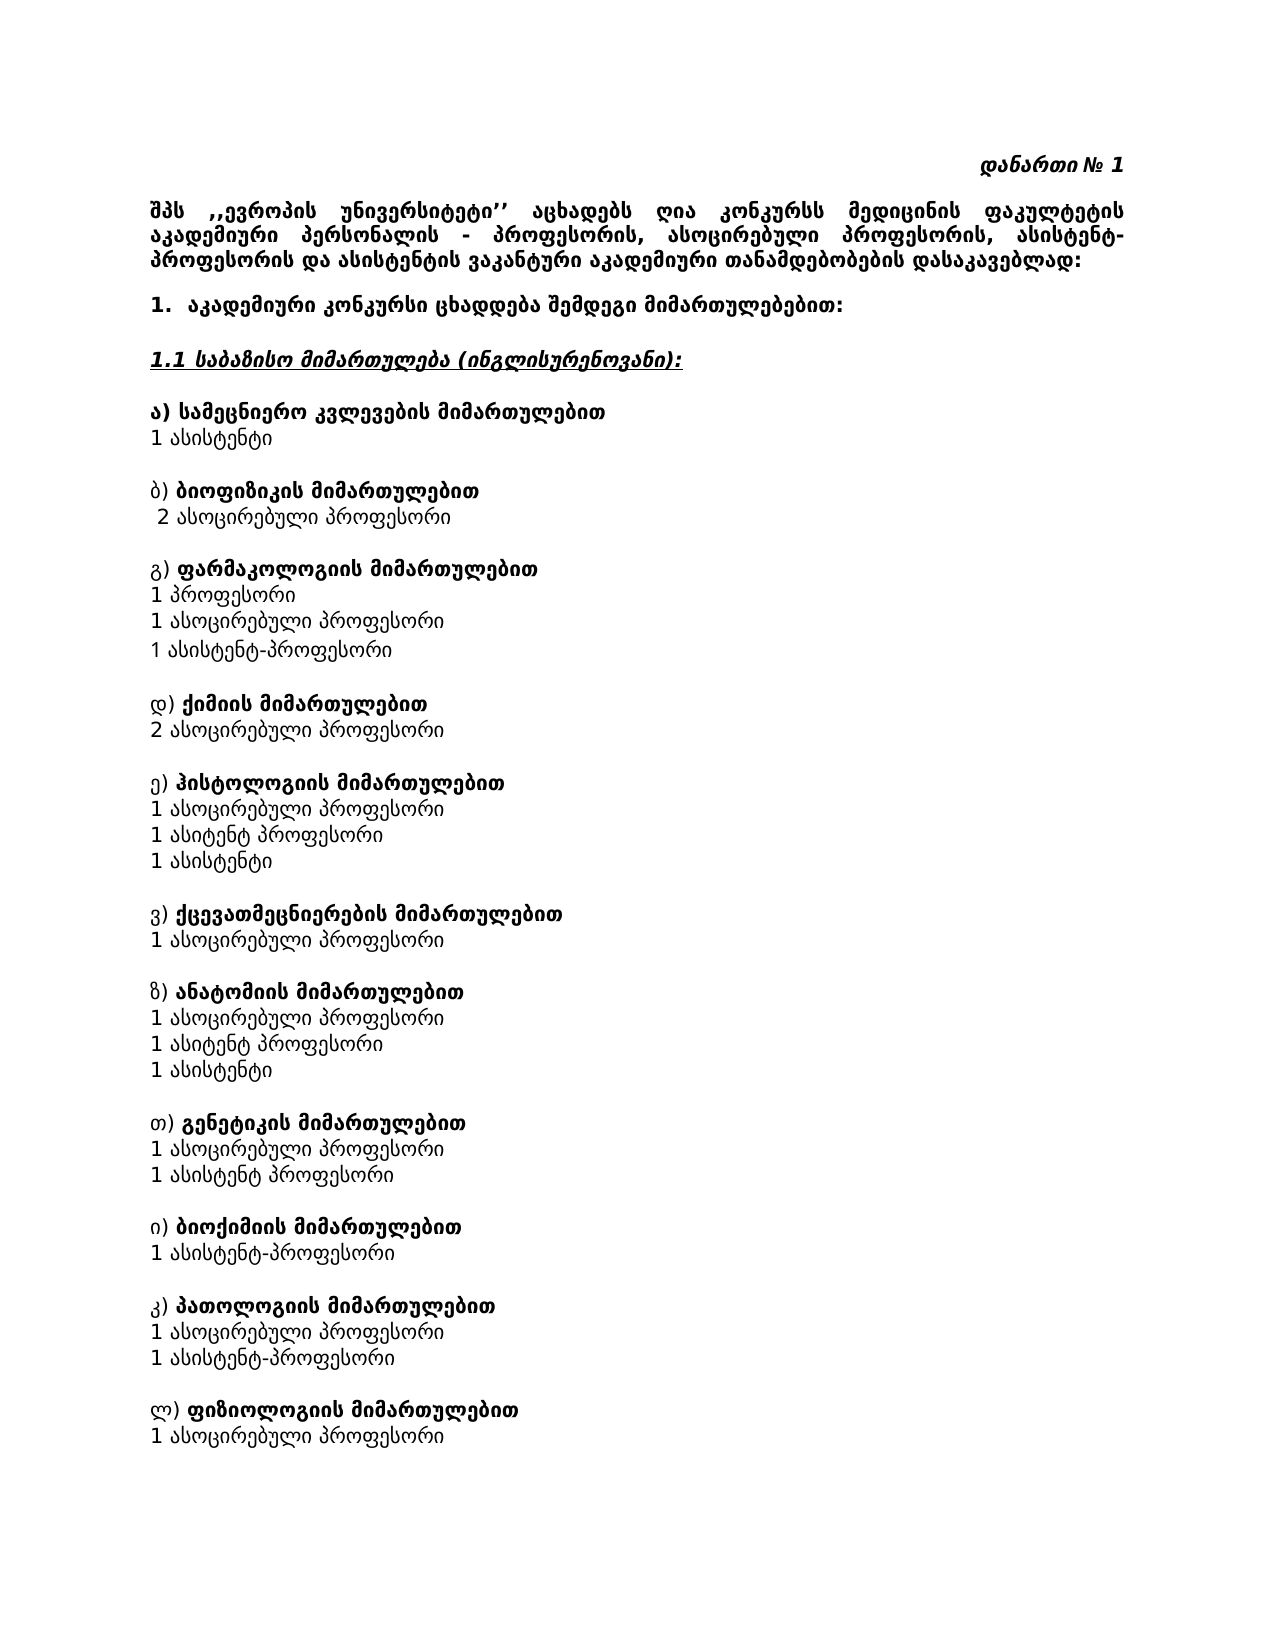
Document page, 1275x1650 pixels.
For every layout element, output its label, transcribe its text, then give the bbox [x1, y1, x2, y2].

text ვ) ქცევათმეცნიერების მიმართულებით [150, 902, 1125, 926]
text გ) ფარმაკოლოგიის მიმართულებით [150, 557, 1125, 581]
text 1 ასოცირებული პროფესორი [150, 1320, 1125, 1344]
text 1 ასიტენტ პროფესორი [150, 823, 1125, 847]
text 1 ასოცირებული პროფესორი [150, 797, 1125, 821]
text 1 ასოცირებული პროფესორი [150, 609, 1125, 634]
text 1 ასოცირებული პროფესორი [150, 1137, 1125, 1161]
text ბ) ბიოფიზიკის მიმართულებით [150, 479, 1125, 503]
list აკადემიური კონკურსი ცხადდება შემდეგი მიმართულებებით: [150, 293, 1125, 317]
text შპს ,,ევროპის უნივერსიტეტი’’ აცხადებს ღია კონკურსს მედიცინის ფაკულტეტის აკადემიური პერსონალის - პროფესორის, ასოცირებული პროფესორის, ასისტენტ-პროფესორის და ასისტენტის ვაკანტური აკადემიური თანამდებობების დასაკავებლად: [150, 199, 1125, 272]
text ლ) ფიზიოლოგიის მიმართულებით [150, 1398, 1125, 1423]
text 1 პროფესორი [150, 583, 1125, 608]
text 1 ასისტენტ-პროფესორი [150, 1241, 1125, 1266]
text 1 ასისტენტი [150, 849, 1125, 873]
text 1 ასისტენტი [150, 1058, 1125, 1083]
text 2 ასოცირებული პროფესორი [150, 505, 1125, 529]
text 1 ასისტენტ-პროფესორი [150, 1346, 1125, 1370]
text 1 ასისტენტ-პროფესორი [150, 636, 1125, 664]
text 2 ასოცირებული პროფესორი [150, 718, 1125, 743]
text 1 ასისტენტ პროფესორი [150, 1163, 1125, 1187]
text 1.1 საბაზისო მიმართულება (ინგლისურენოვანი): [150, 348, 1125, 372]
text ა) სამეცნიერო კვლევების მიმართულებით [150, 400, 1125, 424]
text დანართი № 1 [150, 150, 1125, 178]
text 1 ასიტენტ პროფესორი [150, 1032, 1125, 1057]
text თ) გენეტიკის მიმართულებით [150, 1111, 1125, 1135]
text 1 ასისტენტი [150, 426, 1125, 451]
text 1 ასოცირებული პროფესორი [150, 1006, 1125, 1030]
text 1 ასოცირებული პროფესორი [150, 1424, 1125, 1449]
text დ) ქიმიის მიმართულებით [150, 692, 1125, 717]
text 1 ასოცირებული პროფესორი [150, 928, 1125, 952]
text კ) პათოლოგიის მიმართულებით [150, 1294, 1125, 1318]
text ი) ბიოქიმიის მიმართულებით [150, 1215, 1125, 1239]
text ზ) ანატომიის მიმართულებით [150, 980, 1125, 1004]
text ე) ჰისტოლოგიის მიმართულებით [150, 771, 1125, 795]
